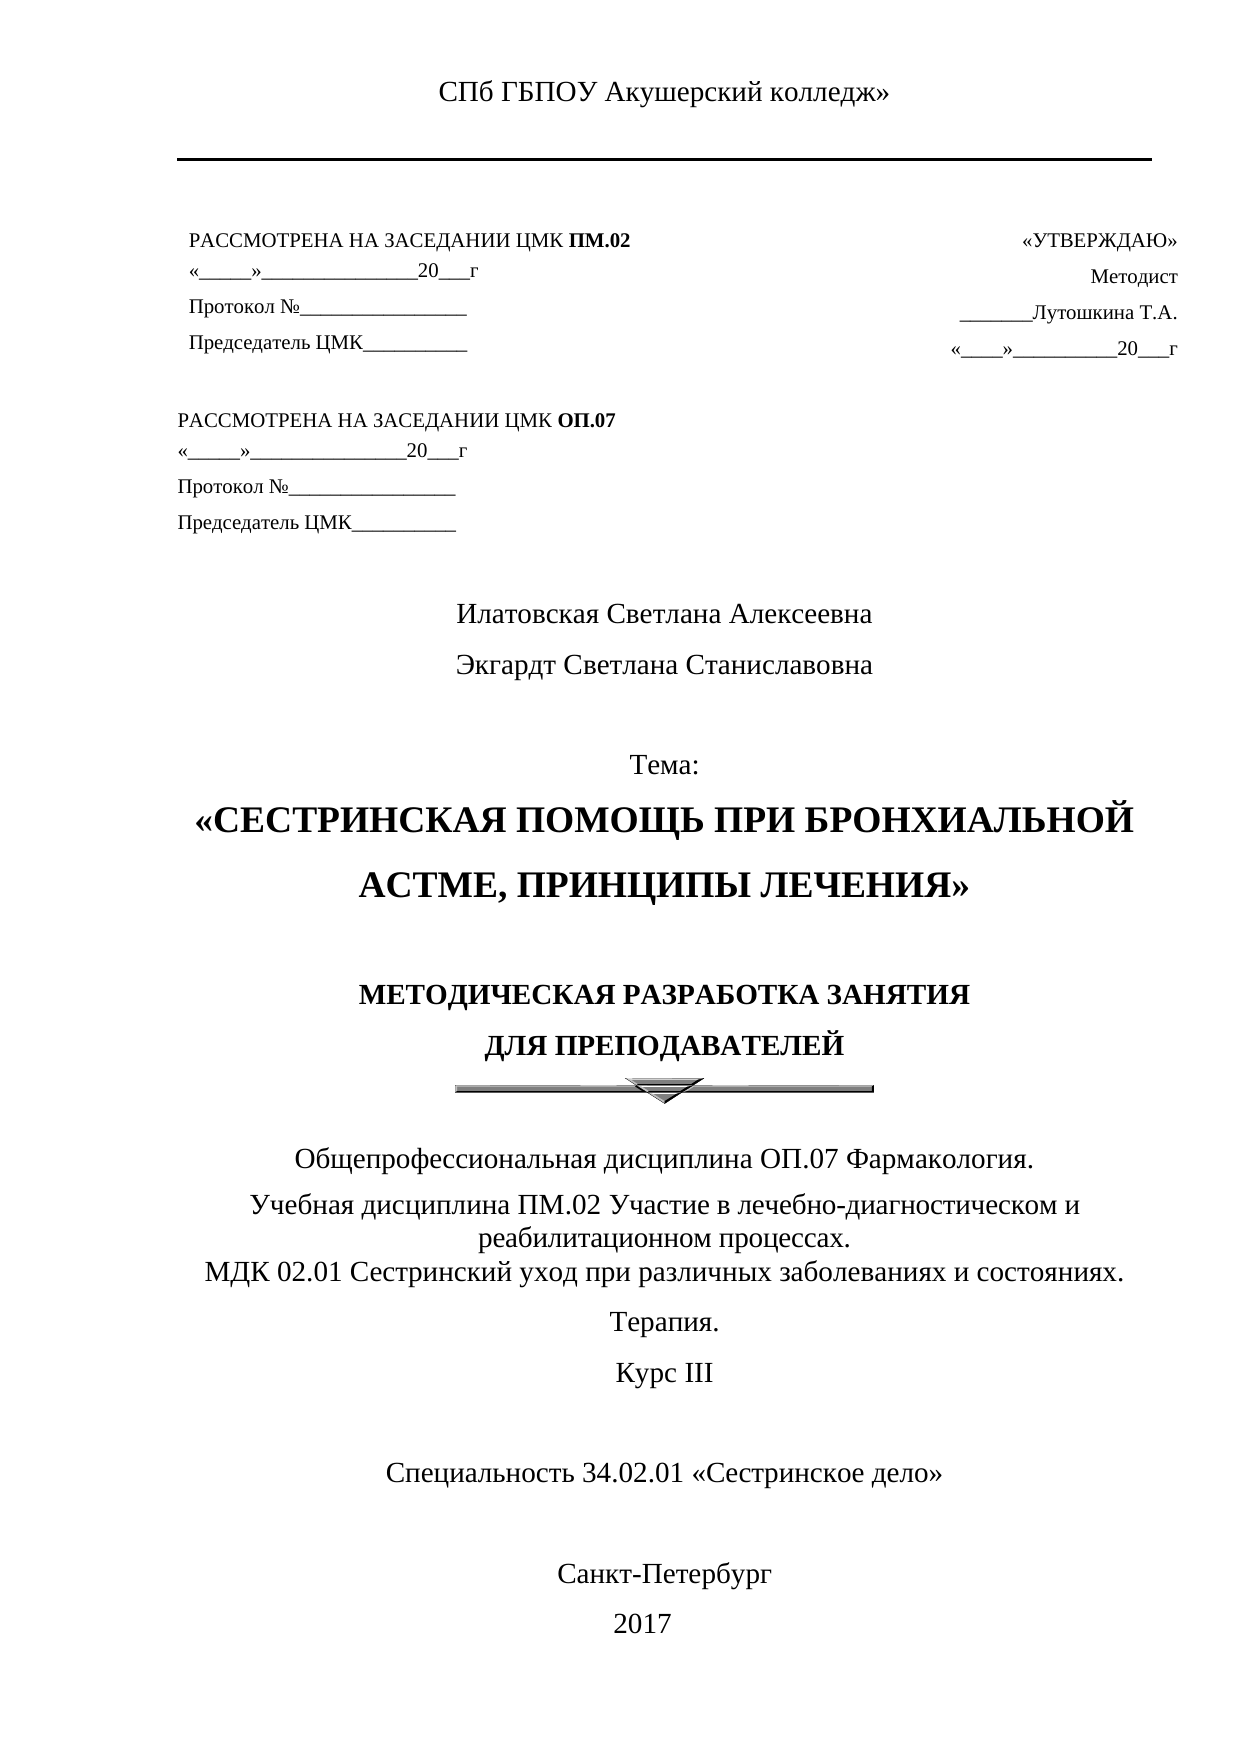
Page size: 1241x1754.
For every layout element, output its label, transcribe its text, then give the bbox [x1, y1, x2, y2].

text СПб ГБПОУ Акушерский колледж» [177, 74, 1152, 107]
text Санкт-Петербург [177, 1556, 1152, 1589]
table_header Рассмотрена на заседании ЦМК ПМ.02 «_____»_______________20___г Протокол №________________ Председатель ЦМК__________ [177, 228, 683, 408]
text Учебная дисциплина ПМ.02 Участие в лечебно-диагностическом и реабилитационном процессах. [177, 1187, 1152, 1254]
text для преподавателей [177, 1028, 1152, 1061]
text МДК 02.01 Сестринский уход при различных заболеваниях и состояниях. Терапия. [177, 1254, 1152, 1338]
text Илатовская Светлана Алексеевна [177, 597, 1152, 630]
table_header «УТВЕРЖДАЮ» Методист _______Лутошкина Т.А. «____»__________20___г [683, 228, 1189, 408]
text Председатель ЦМК__________ [177, 510, 1152, 534]
text 2017 [133, 1606, 1152, 1640]
text Курс III [177, 1355, 1152, 1388]
text Методическая разработка занятия [177, 977, 1152, 1011]
text Специальность 34.02.01 «Сестринское дело» [177, 1455, 1152, 1489]
text Протокол №________________ [177, 474, 1152, 498]
text «Сестринская помощь при бронхиальной астме, принципы лечения» [177, 798, 1152, 906]
text Общепрофессиональная дисциплина ОП.07 Фармакология. [177, 1141, 1152, 1174]
text Тема: [177, 747, 1152, 781]
text Экгардт Светлана Станиславовна [177, 647, 1152, 680]
text «_____»_______________20___г [177, 438, 1152, 462]
text Рассмотрена на заседании ЦМК ОП.07 [177, 408, 1152, 432]
